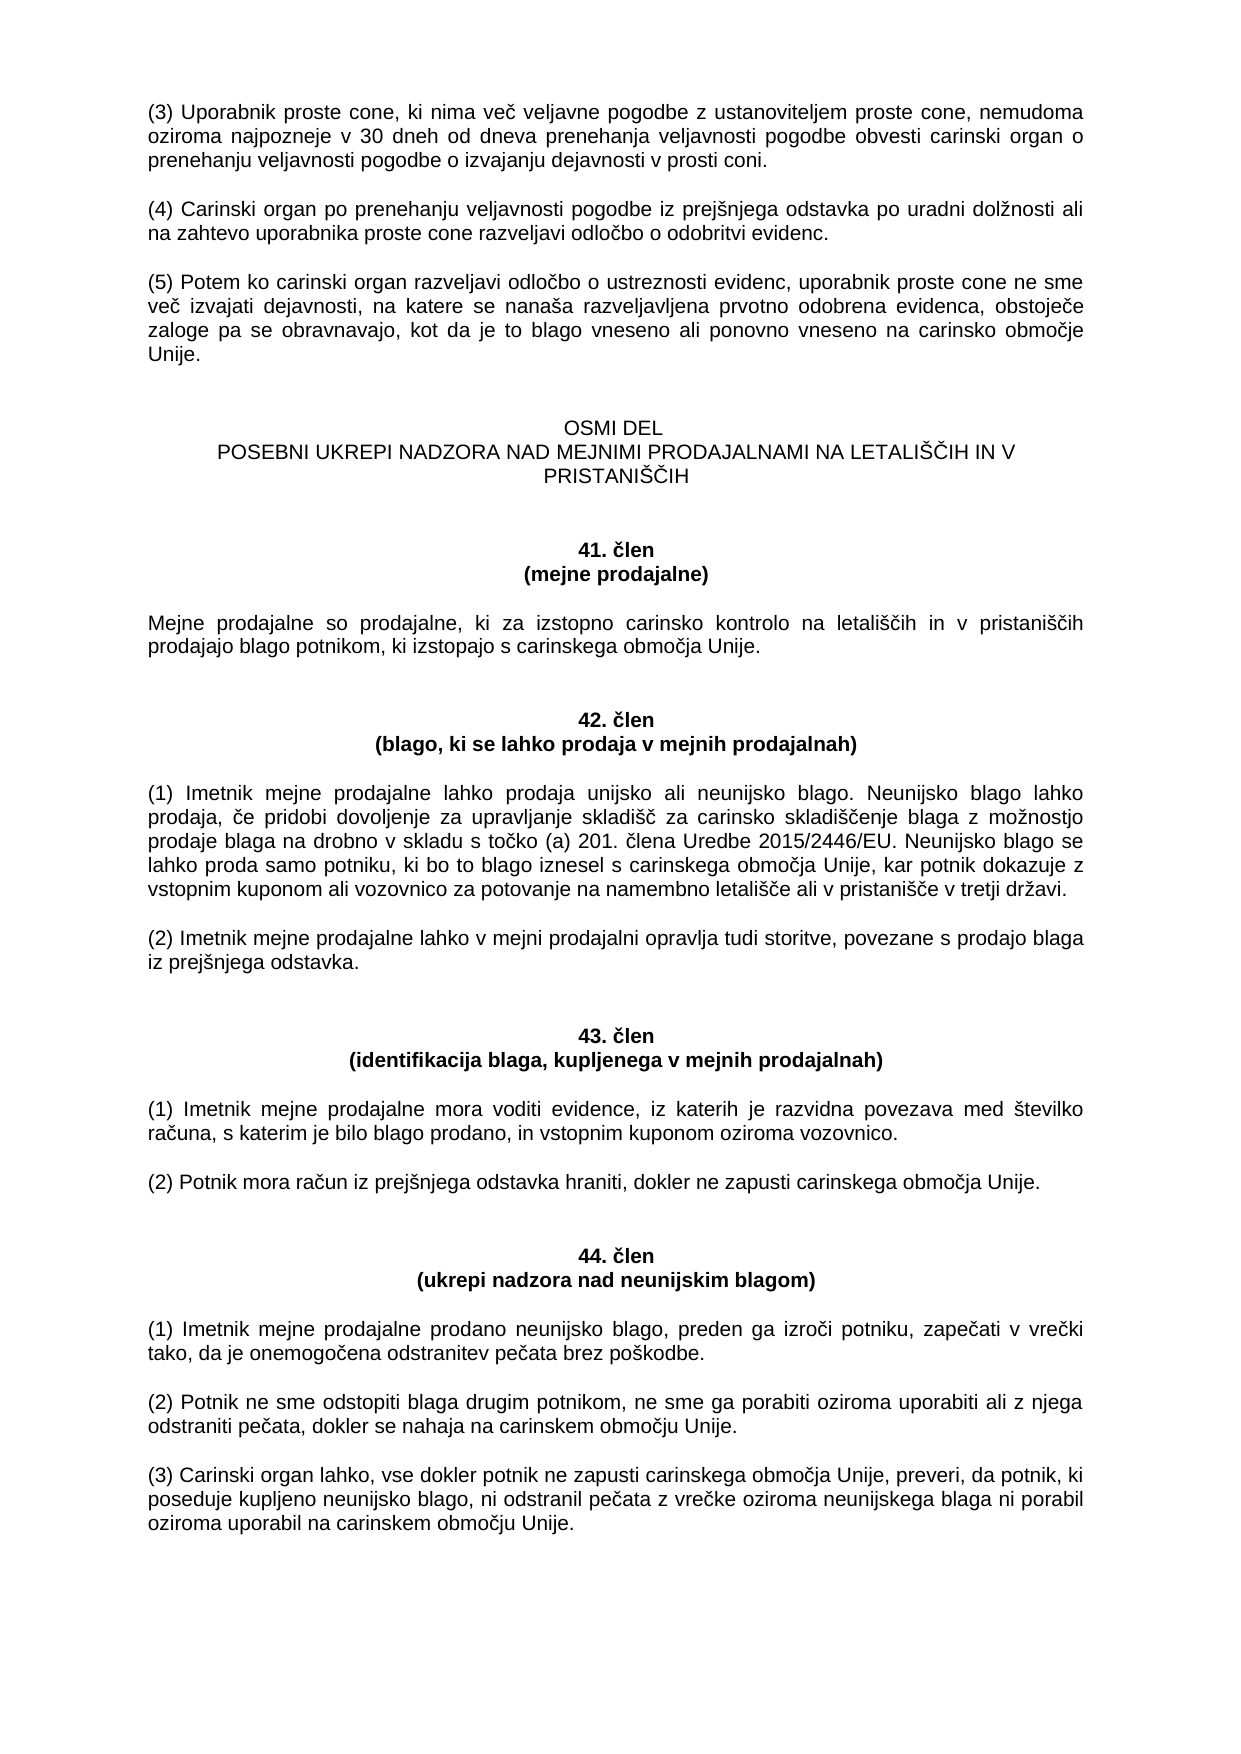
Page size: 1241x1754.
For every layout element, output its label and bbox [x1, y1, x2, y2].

table_cell [136, 75, 1096, 1534]
